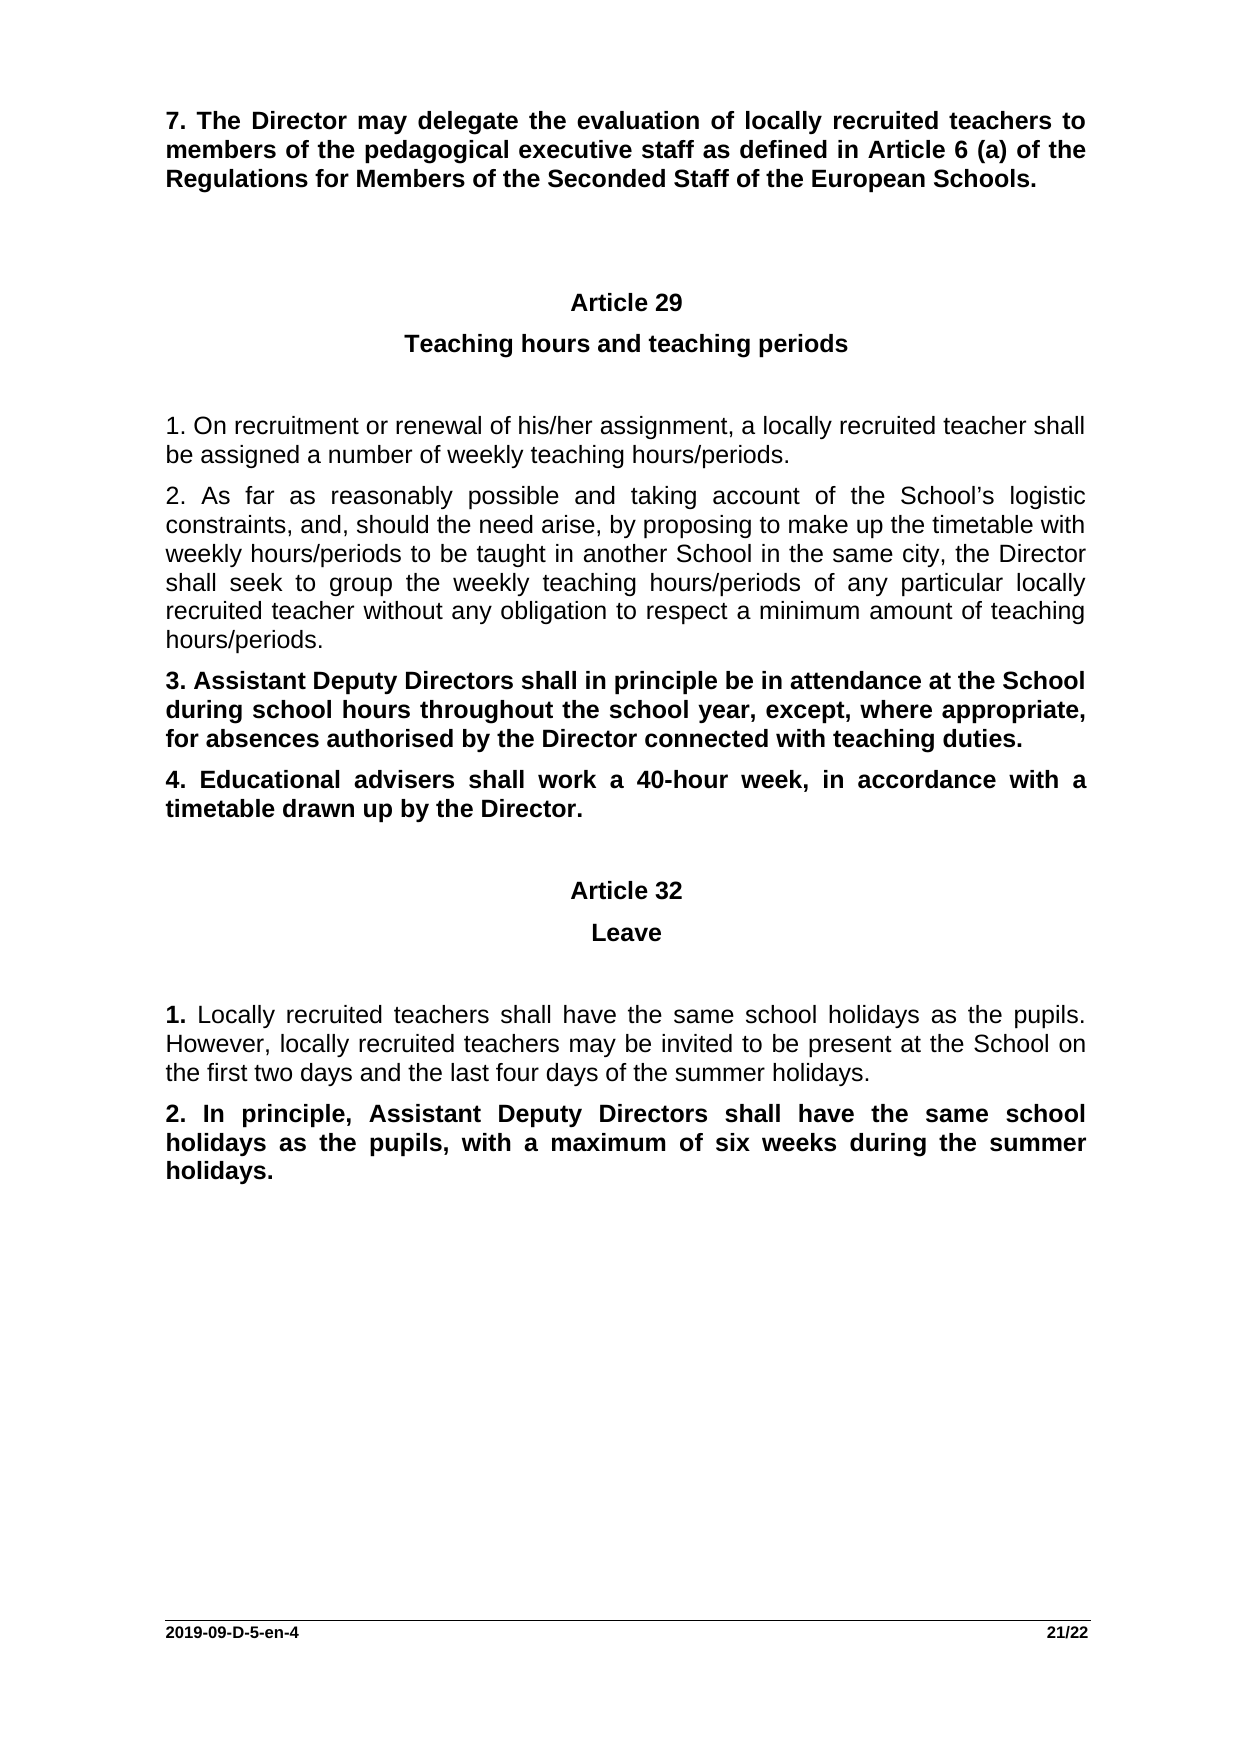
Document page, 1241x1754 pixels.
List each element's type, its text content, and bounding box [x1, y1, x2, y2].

text 1. Locally recruited teachers shall have the same school holidays as the pupils. However, locally recruited teachers may be invited to be present at the School on the first two days and the last four days of the summer holidays. [165, 1000, 1087, 1086]
text 2. As far as reasonably possible and taking account of the School’s logistic constraints, and, should the need arise, by proposing to make up the timetable with weekly hours/periods to be taught in another School in the same city, the Director shall seek to group the weekly teaching hours/periods of any particular locally recruited teacher without any obligation to respect a minimum amount of teaching hours/periods. [165, 481, 1087, 654]
text 4. Educational advisers shall work a 40-hour week, in accordance with a timetable drawn up by the Director. [165, 765, 1087, 822]
text 3. Assistant Deputy Directors shall in principle be in attendance at the School during school hours throughout the school year, except, where appropriate, for absences authorised by the Director connected with teaching duties. [165, 666, 1087, 752]
text Leave [165, 917, 1087, 946]
text Article 29 [165, 287, 1087, 316]
text 7. The Director may delegate the evaluation of locally recruited teachers to members of the pedagogical executive staff as defined in Article 6 (a) of the Regulations for Members of the Seconded Staff of the European Schools. [165, 106, 1087, 192]
text Teaching hours and teaching periods [165, 329, 1087, 357]
text Article 32 [165, 876, 1087, 905]
text 2. In principle, Assistant Deputy Directors shall have the same school holidays as the pupils, with a maximum of six weeks during the summer holidays. [165, 1099, 1087, 1185]
text 1. On recruitment or renewal of his/her assignment, a locally recruited teacher shall be assigned a number of weekly teaching hours/periods. [165, 411, 1087, 469]
